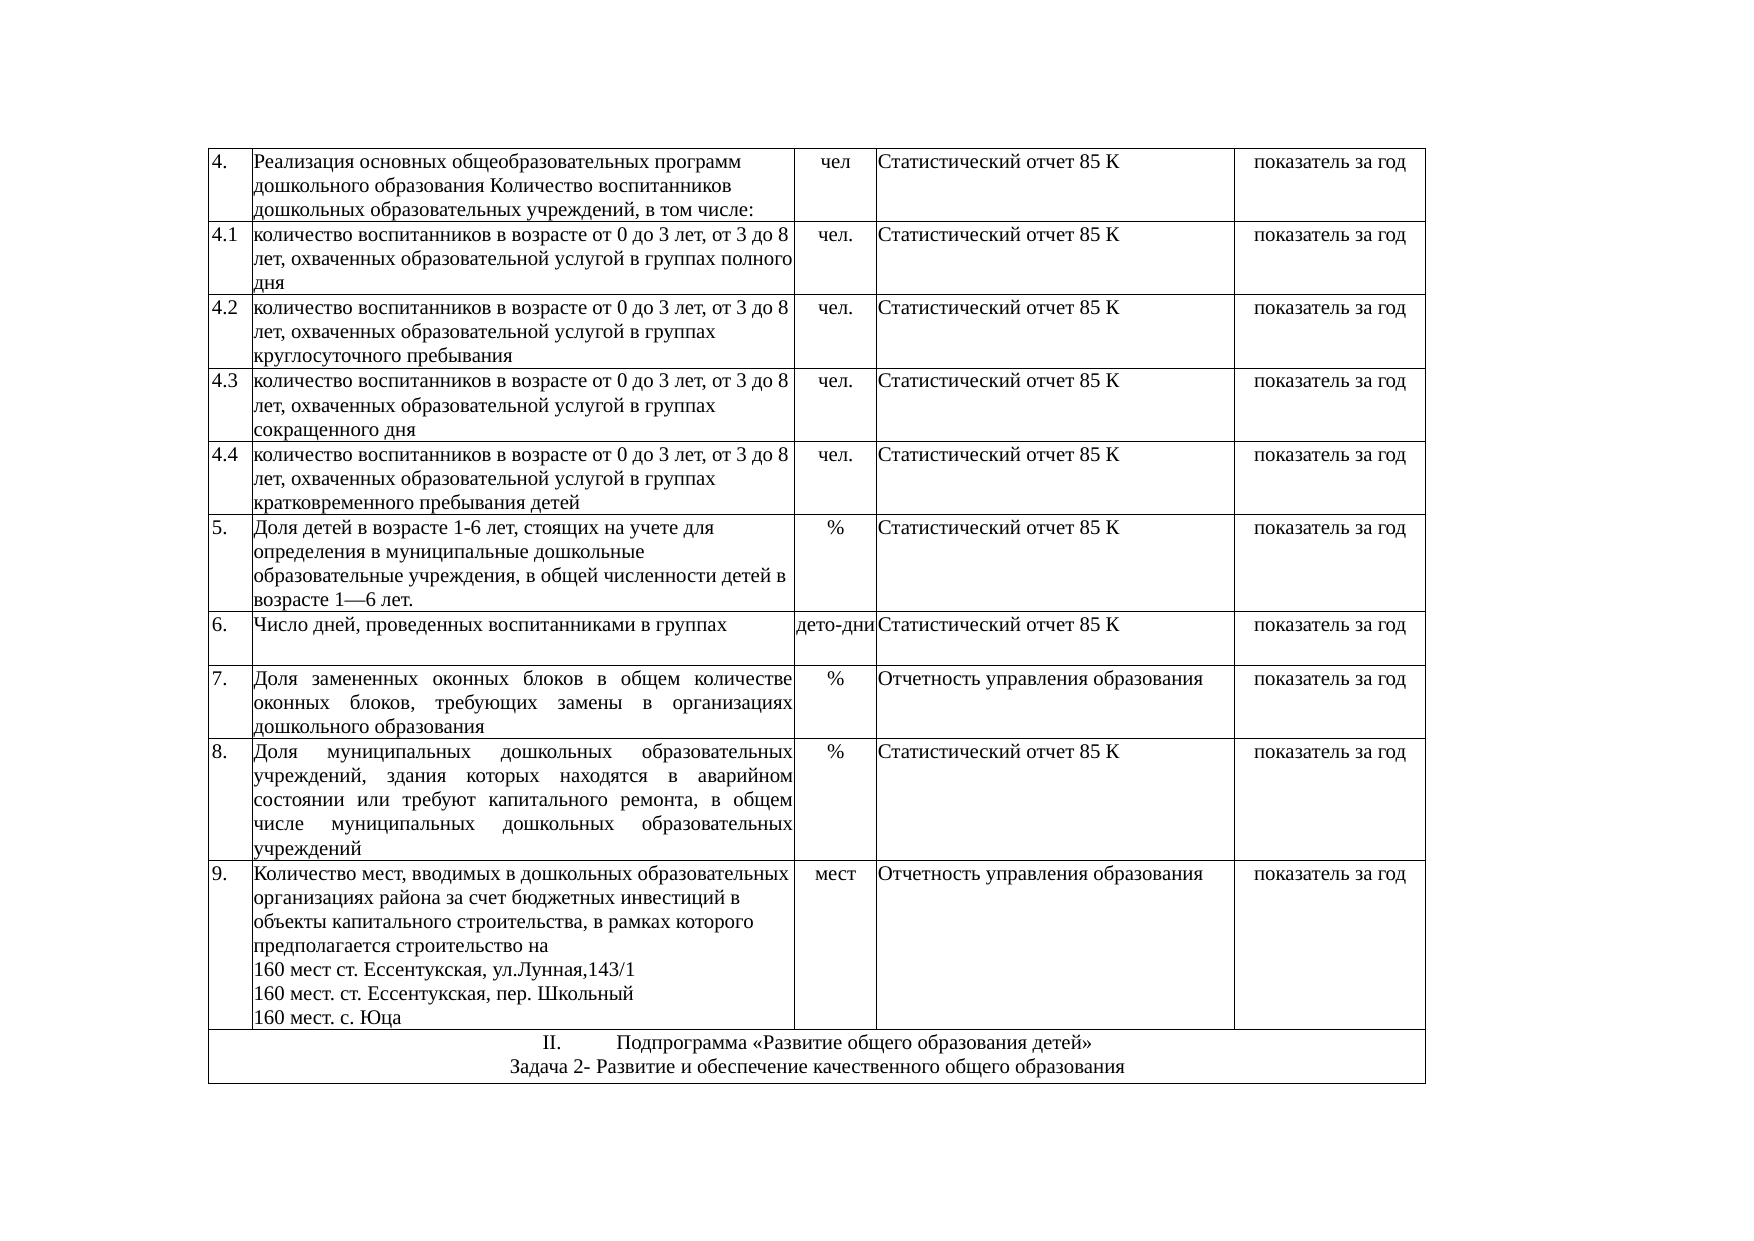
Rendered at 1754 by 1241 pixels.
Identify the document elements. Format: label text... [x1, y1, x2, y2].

table_cell Доля замененных оконных блоков в общем количестве оконных блоков, требующих замены в организациях дошкольного образования [253, 666, 794, 738]
table_cell показатель за год [1235, 369, 1425, 441]
table_cell показатель за год [1235, 222, 1425, 294]
table_cell количество воспитанников в возрасте от 0 до 3 лет, от 3 до 8 лет, охваченных образовательной услугой в группах сокращенного дня [253, 369, 794, 441]
table_cell чел. [795, 442, 876, 514]
table_cell Реализация основных общеобразовательных программ дошкольного образования Количество воспитанников дошкольных образовательных учреждений, в том числе: [253, 149, 794, 221]
table_cell Подпрограмма «Развитие общего образования детей» Задача 2- Развитие и обеспечение качественного общего образования [209, 1030, 1425, 1083]
table_cell 6. [209, 612, 252, 665]
table_cell % [795, 666, 876, 738]
table_cell количество воспитанников в возрасте от 0 до 3 лет, от 3 до 8 лет, охваченных образовательной услугой в группах кратковременного пребывания детей [253, 442, 794, 514]
table_cell 4. [209, 149, 252, 221]
table_cell количество воспитанников в возрасте от 0 до 3 лет, от 3 до 8 лет, охваченных образовательной услугой в группах круглосуточного пребывания [253, 295, 794, 367]
table_cell Статистический отчет 85 К [877, 739, 1234, 859]
table_cell показатель за год [1235, 612, 1425, 665]
table_cell Статистический отчет 85 К [877, 295, 1234, 367]
table_cell Доля детей в возрасте 1-6 лет, стоящих на учете для определения в муниципальные дошкольные образовательные учреждения, в общей численности детей в возрасте 1—6 лет. [253, 515, 794, 611]
table_cell Число дней, проведенных воспитанниками в группах [253, 612, 794, 665]
table_cell Доля муниципальных дошкольных образовательных учреждений, здания которых находятся в аварийном состоянии или требуют капитального ремонта, в общем числе муниципальных дошкольных образовательных учреждений [253, 739, 794, 859]
table_cell Статистический отчет 85 К [877, 612, 1234, 665]
table_cell показатель за год [1235, 739, 1425, 859]
table_cell чел. [795, 295, 876, 367]
table_cell % [795, 515, 876, 611]
table_cell 8. [209, 739, 252, 859]
table_cell показатель за год [1235, 861, 1425, 1029]
table_cell Количество мест, вводимых в дошкольных образовательных организациях района за счет бюджетных инвестиций в объекты капитального строительства, в рамках которого предполагается строительство на 160 мест ст. Ессентукская, ул.Лунная,143/1 160 мест. ст. Ессентукская, пер. Школьный 160 мест. с. Юца [253, 861, 794, 1029]
table_cell Статистический отчет 85 К [877, 442, 1234, 514]
table_cell Статистический отчет 85 К [877, 369, 1234, 441]
table_cell 4.3 [209, 369, 252, 441]
table_cell мест [795, 861, 876, 1029]
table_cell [877, 149, 1234, 221]
table_cell 9. [209, 861, 252, 1029]
table_cell чел [795, 149, 876, 221]
table_cell показатель за год [1235, 666, 1425, 738]
table_cell Отчетность управления образования [877, 861, 1234, 1029]
table_cell Статистический отчет 85 К [877, 222, 1234, 294]
table_cell количество воспитанников в возрасте от 0 до 3 лет, от 3 до 8 лет, охваченных образовательной услугой в группах полного дня [253, 222, 794, 294]
table_cell 5. [209, 515, 252, 611]
table_cell чел. [795, 222, 876, 294]
table_cell 7. [209, 666, 252, 738]
table_cell 4.4 [209, 442, 252, 514]
table_cell показатель за год [1235, 442, 1425, 514]
table_cell показатель за год [1235, 295, 1425, 367]
table_cell показатель за год [1235, 149, 1425, 221]
table_cell 4.1 [209, 222, 252, 294]
table_cell чел. [795, 369, 876, 441]
table_cell Статистический отчет 85 К [877, 515, 1234, 611]
table_cell % [795, 739, 876, 859]
table_cell показатель за год [1235, 515, 1425, 611]
table_cell Отчетность управления образования [877, 666, 1234, 738]
table_cell дето-дни [795, 612, 876, 665]
table_cell 4.2 [209, 295, 252, 367]
